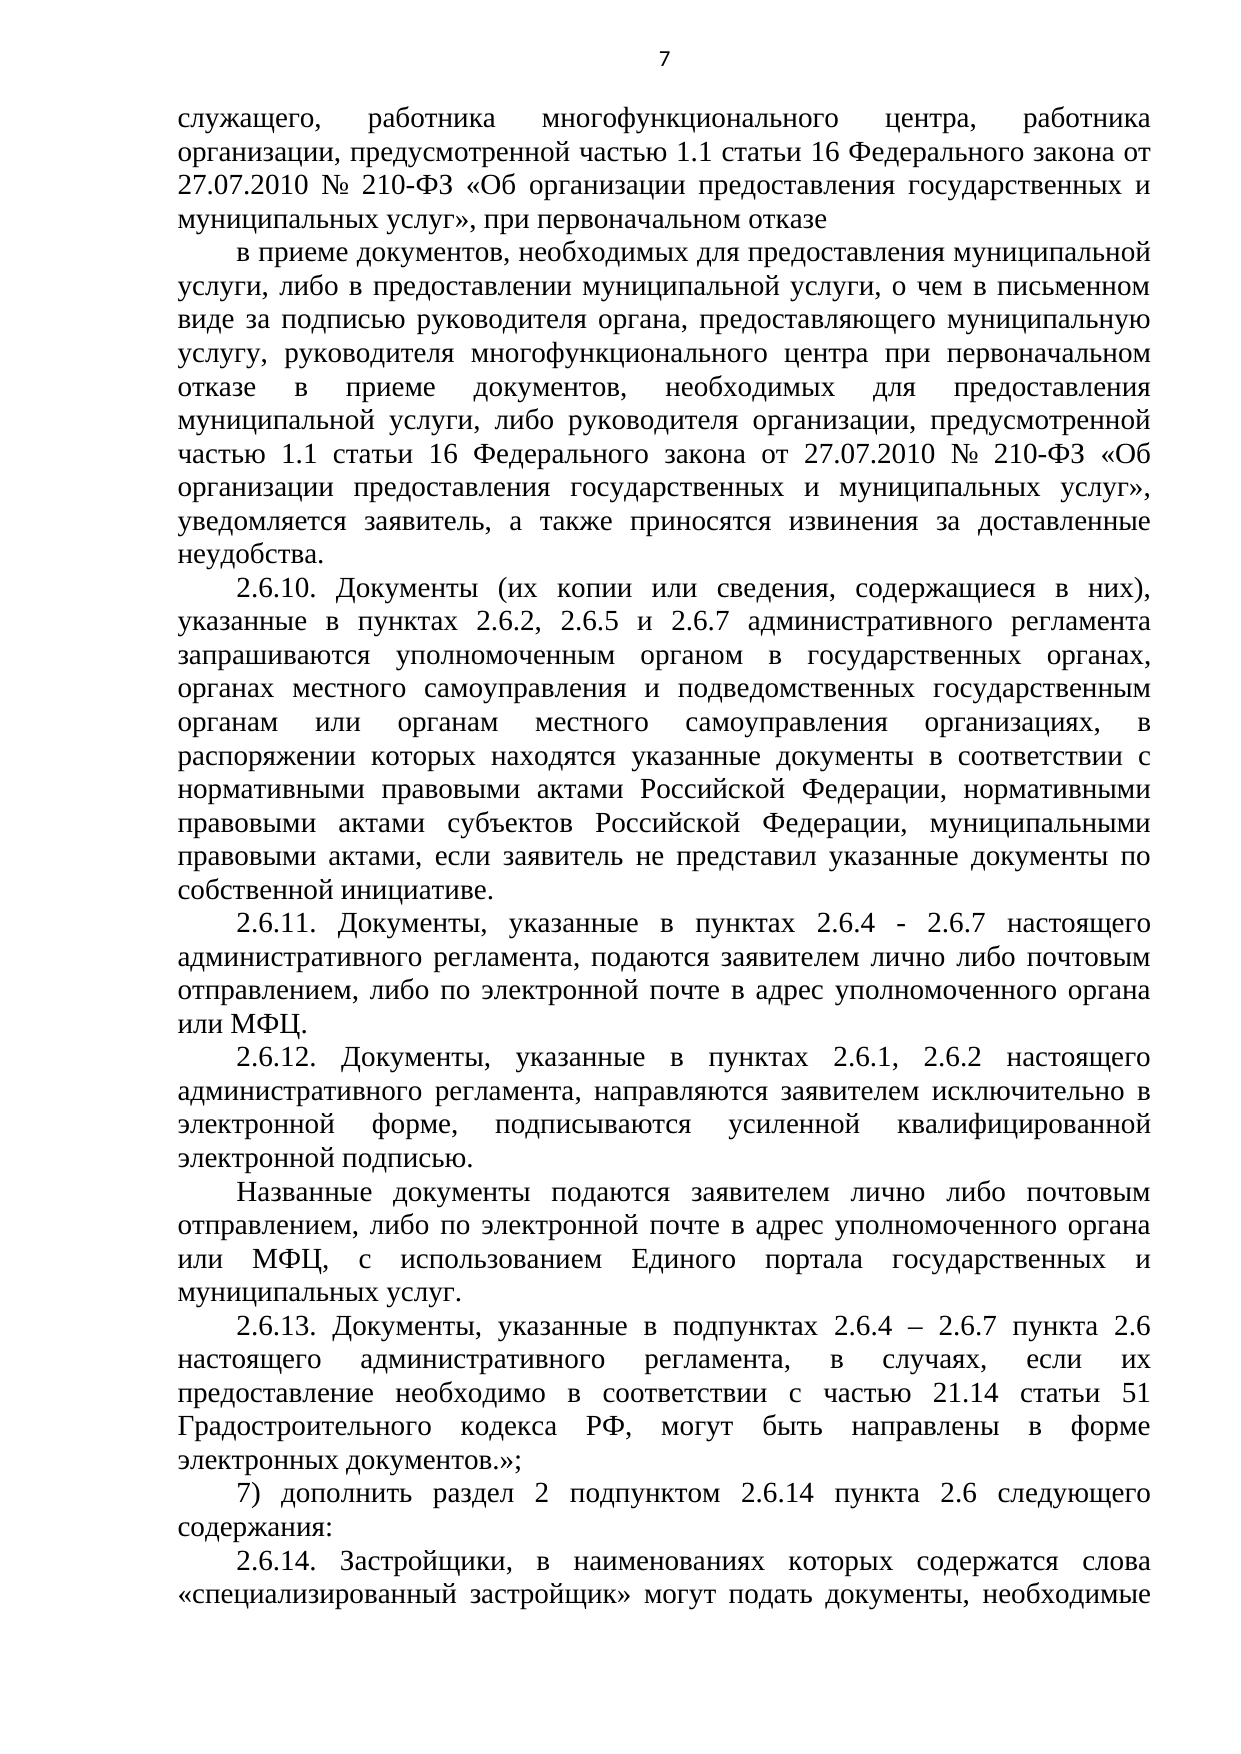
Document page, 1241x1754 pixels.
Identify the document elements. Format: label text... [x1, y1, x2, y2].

text Названные документы подаются заявителем лично либо почтовым отправлением, либо по электронной почте в адрес уполномоченного органа или МФЦ, с использованием Единого портала государственных и муниципальных услуг. [177, 1174, 1152, 1308]
text 2.6.13. Документы, указанные в подпунктах 2.6.4 – 2.6.7 пункта 2.6 настоящего административного регламента, в случаях, если их предоставление необходимо в соответствии с частью 21.14 статьи 51 Градостроительного кодекса РФ, могут быть направлены в форме электронных документов.»; [177, 1308, 1152, 1476]
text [177, 100, 1152, 234]
text 7) дополнить раздел 2 подпунктом 2.6.14 пункта 2.6 следующего содержания: [177, 1476, 1152, 1543]
text 2.6.12. Документы, указанные в пунктах 2.6.1, 2.6.2 настоящего административного регламента, направляются заявителем исключительно в электронной форме, подписываются усиленной квалифицированной электронной подписью. [177, 1039, 1152, 1174]
text 2.6.10. Документы (их копии или сведения, содержащиеся в них), указанные в пунктах 2.6.2, 2.6.5 и 2.6.7 административного регламента запрашиваются уполномоченным органом в государственных органах, органах местного самоуправления и подведомственных государственным органам или органам местного самоуправления организациях, в распоряжении которых находятся указанные документы в соответствии с нормативными правовыми актами Российской Федерации, нормативными правовыми актами субъектов Российской Федерации, муниципальными правовыми актами, если заявитель не представил указанные документы по собственной инициативе. [177, 570, 1152, 905]
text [177, 1543, 1152, 1610]
text 2.6.11. Документы, указанные в пунктах 2.6.4 - 2.6.7 настоящего административного регламента, подаются заявителем лично либо почтовым отправлением, либо по электронной почте в адрес уполномоченного органа или МФЦ. [177, 905, 1152, 1039]
text в приеме документов, необходимых для предоставления муниципальной услуги, либо в предоставлении муниципальной услуги, о чем в письменном виде за подписью руководителя органа, предоставляющего муниципальную услугу, руководителя многофункционального центра при первоначальном отказе в приеме документов, необходимых для предоставления муниципальной услуги, либо руководителя организации, предусмотренной частью 1.1 статьи 16 Федерального закона от 27.07.2010 № 210-ФЗ «Об организации предоставления государственных и муниципальных услуг», уведомляется заявитель, а также приносятся извинения за доставленные неудобства. [177, 234, 1152, 570]
